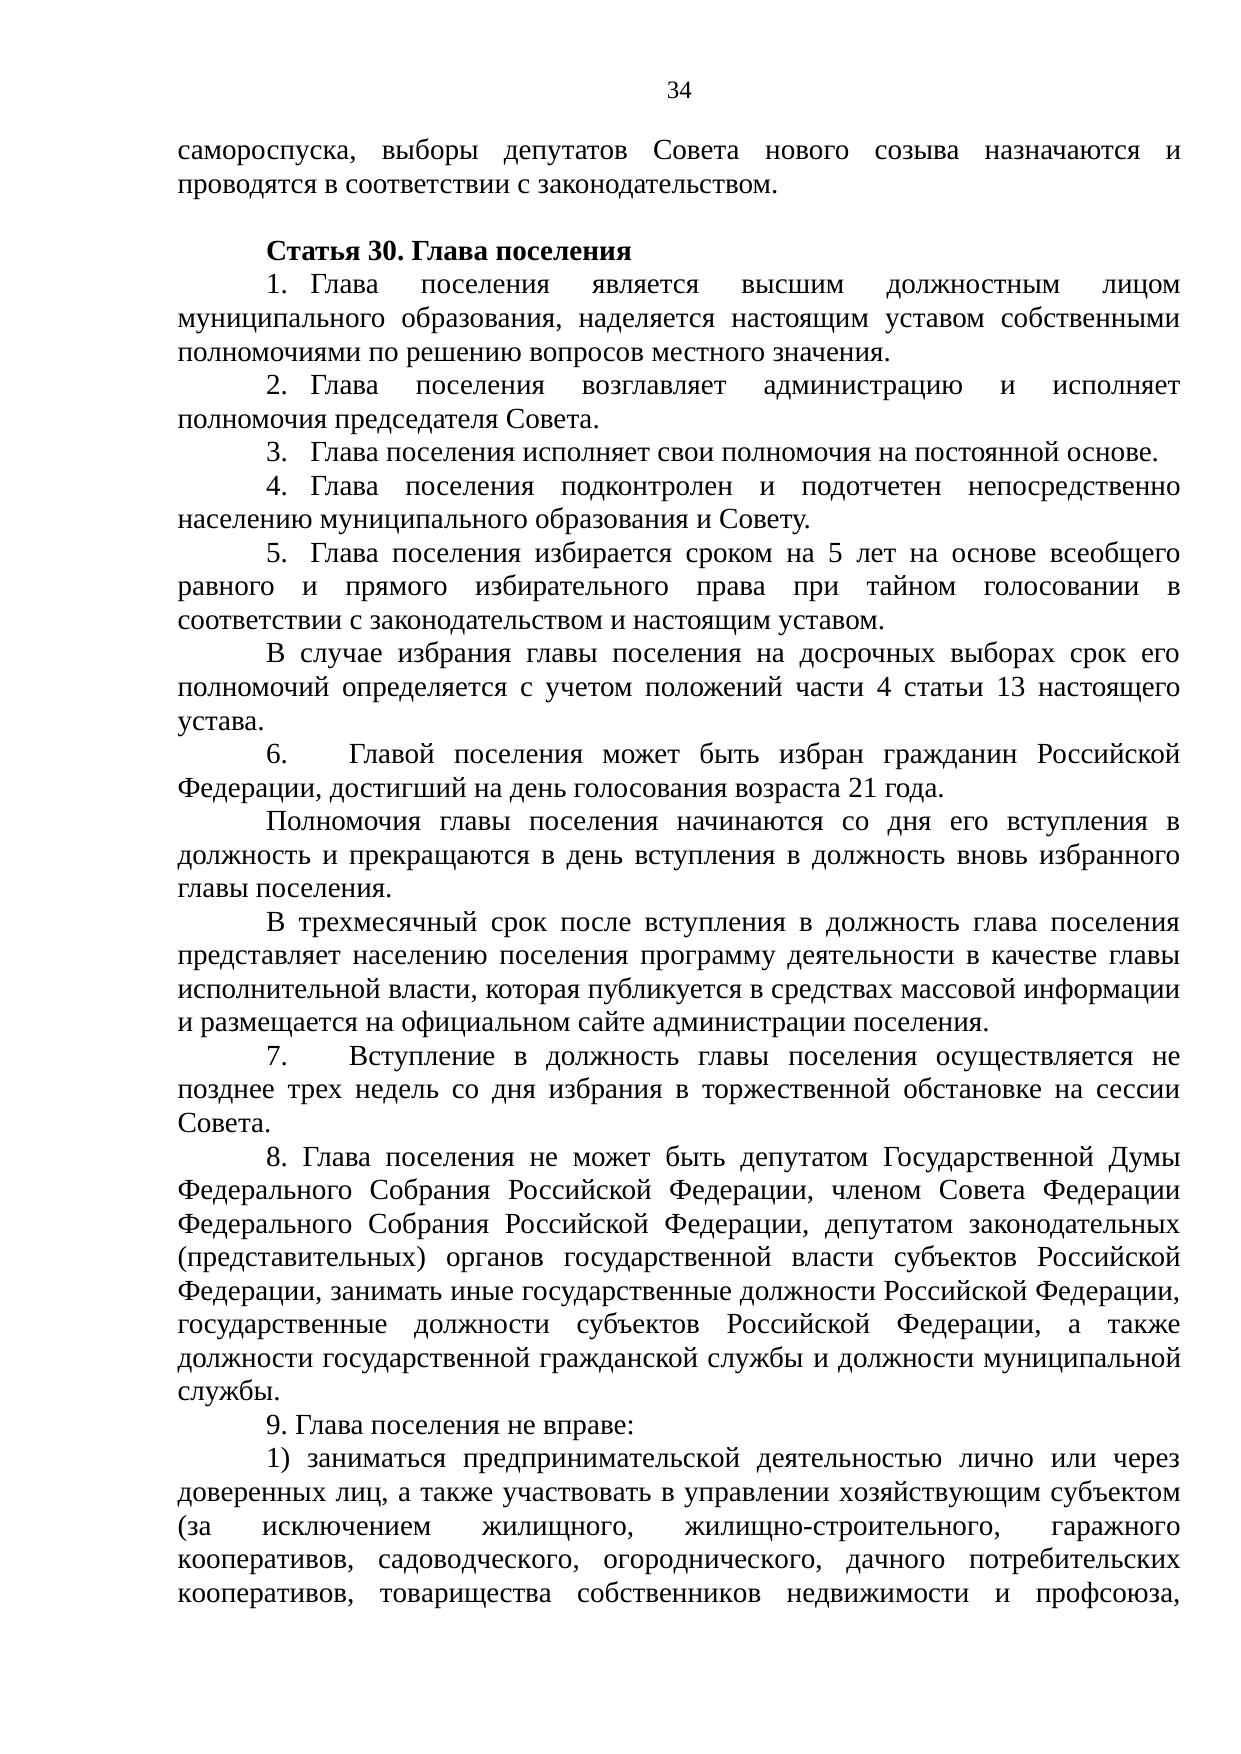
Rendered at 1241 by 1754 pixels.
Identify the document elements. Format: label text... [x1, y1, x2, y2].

text 9. Глава поселения не вправе: [177, 1407, 1181, 1441]
list Глава поселения является высшим должностным лицом муниципального образования, наделяется настоящим уставом собственными полномочиями по решению вопросов местного значения. [177, 267, 1181, 367]
text В случае избрания главы поселения на досрочных выборах срок его полномочий определяется с учетом положений части 4 статьи 13 настоящего устава. [177, 636, 1181, 736]
text Статья 30. Глава поселения [177, 233, 1181, 267]
list Глава поселения избирается сроком на 5 лет на основе всеобщего равного и прямого избирательного права при тайном голосовании в соответствии с законодательством и настоящим уставом. [177, 535, 1181, 636]
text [177, 1441, 1181, 1608]
list Вступление в должность главы поселения осуществляется не позднее трех недель со дня избрания в торжественной обстановке на сессии Совета. [177, 1038, 1181, 1139]
text В трехмесячный срок после вступления в должность глава поселения представляет населению поселения программу деятельности в качестве главы исполнительной власти, которая публикуется в средствах массовой информации и размещается на официальном сайте администрации поселения. [177, 904, 1181, 1038]
list Глава поселения исполняет свои полномочия на постоянной основе. [177, 434, 1181, 468]
text 8. Глава поселения не может быть депутатом Государственной Думы Федерального Собрания Российской Федерации, членом Совета Федерации Федерального Собрания Российской Федерации, депутатом законодательных (представительных) органов государственной власти субъектов Российской Федерации, занимать иные государственные должности Российской Федерации, государственные должности субъектов Российской Федерации, а также должности государственной гражданской службы и должности муниципальной службы. [177, 1139, 1181, 1407]
list Главой поселения может быть избран гражданин Российской Федерации, достигший на день голосования возраста 21 года. [177, 736, 1181, 803]
text Полномочия главы поселения начинаются со дня его вступления в должность и прекращаются в день вступления в должность вновь избранного главы поселения. [177, 803, 1181, 904]
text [177, 132, 1181, 199]
list Глава поселения подконтролен и подотчетен непосредственно населению муниципального образования и Совету. [177, 468, 1181, 535]
list Глава поселения возглавляет администрацию и исполняет полномочия председателя Совета. [177, 367, 1181, 434]
